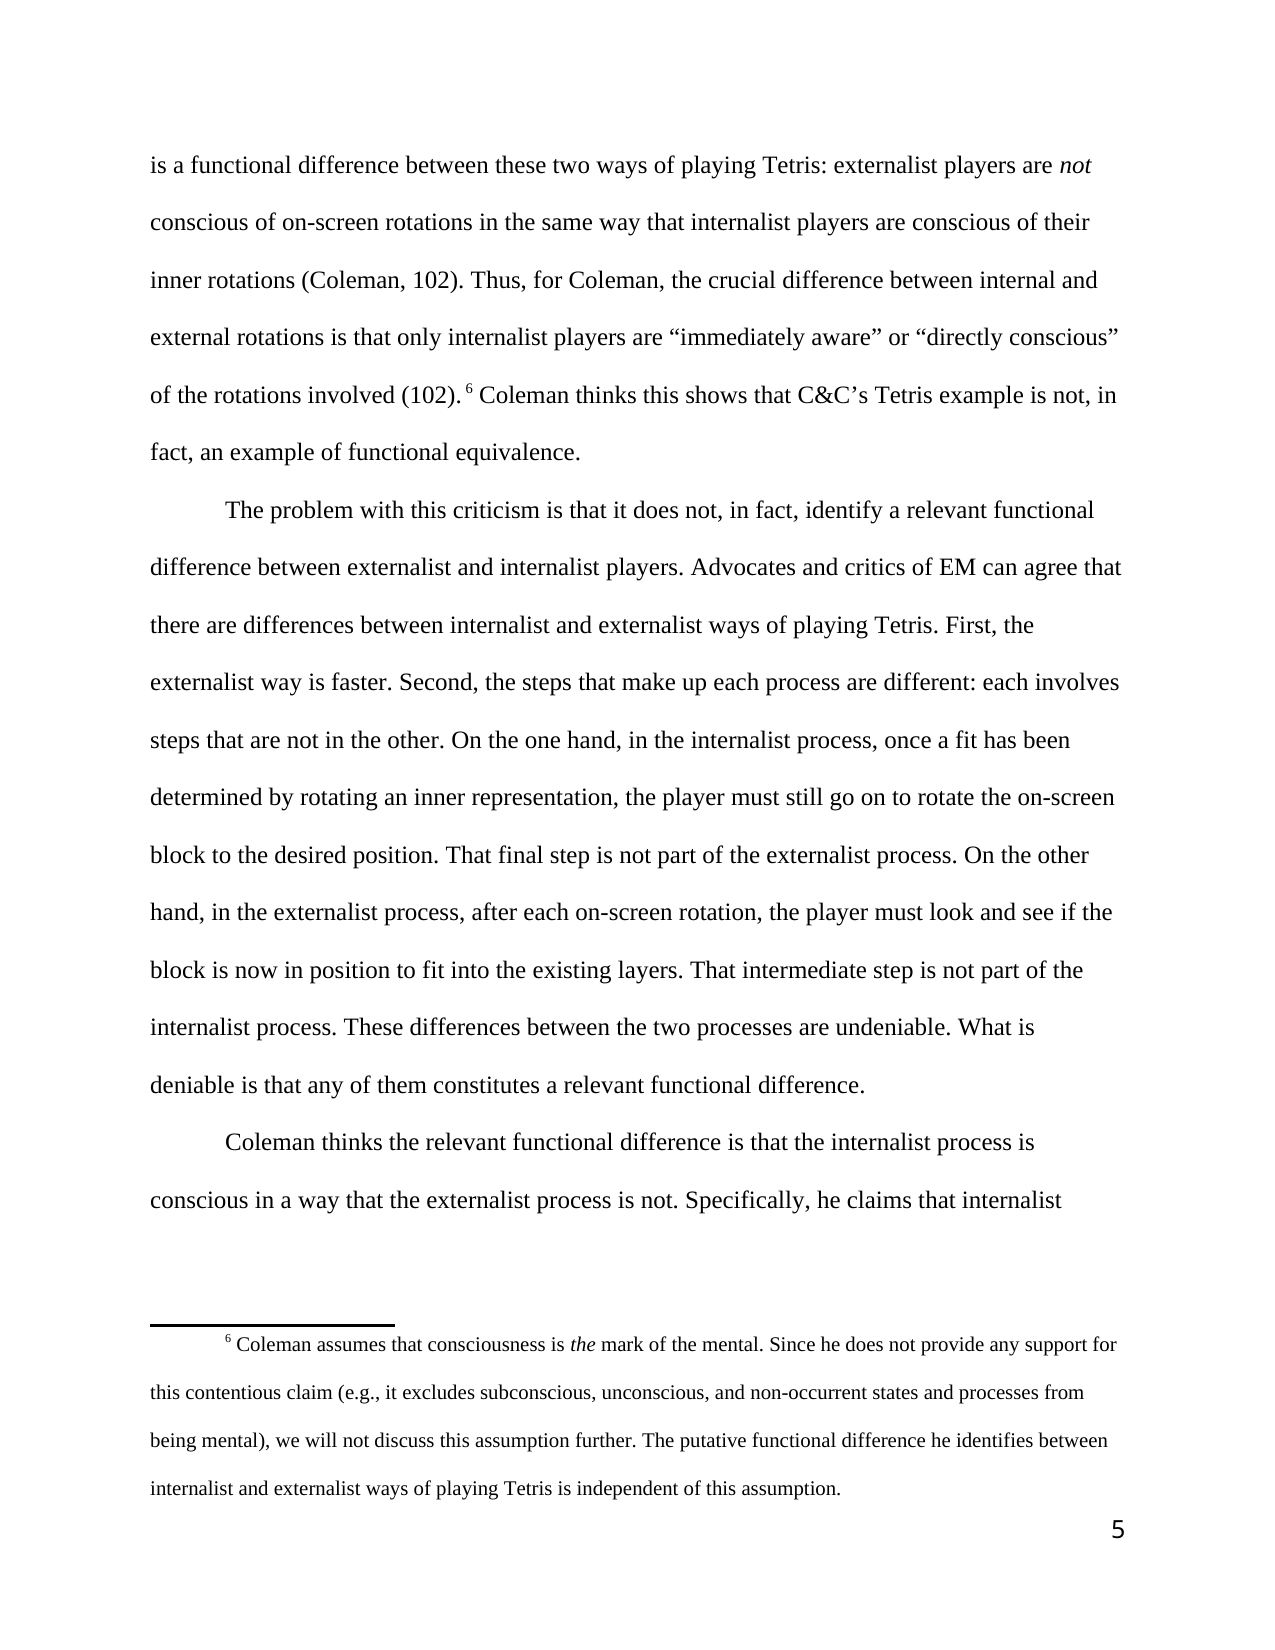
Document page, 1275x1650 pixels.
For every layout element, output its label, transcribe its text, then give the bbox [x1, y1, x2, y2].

text The problem with this criticism is that it does not, in fact, identify a relevant functional difference between externalist and internalist players. Advocates and critics of EM can agree that there are differences between internalist and externalist ways of playing Tetris. First, the externalist way is faster. Second, the steps that make up each process are different: each involves steps that are not in the other. On the one hand, in the internalist process, once a fit has been determined by rotating an inner representation, the player must still go on to rotate the on-screen block to the desired position. That final step is not part of the externalist process. On the other hand, in the externalist process, after each on-screen rotation, the player must look and see if the block is now in position to fit into the existing layers. That intermediate step is not part of the internalist process. These differences between the two processes are undeniable. What is deniable is that any of them constitutes a relevant functional difference. [150, 495, 1125, 1099]
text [150, 1127, 1125, 1214]
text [150, 150, 1125, 466]
